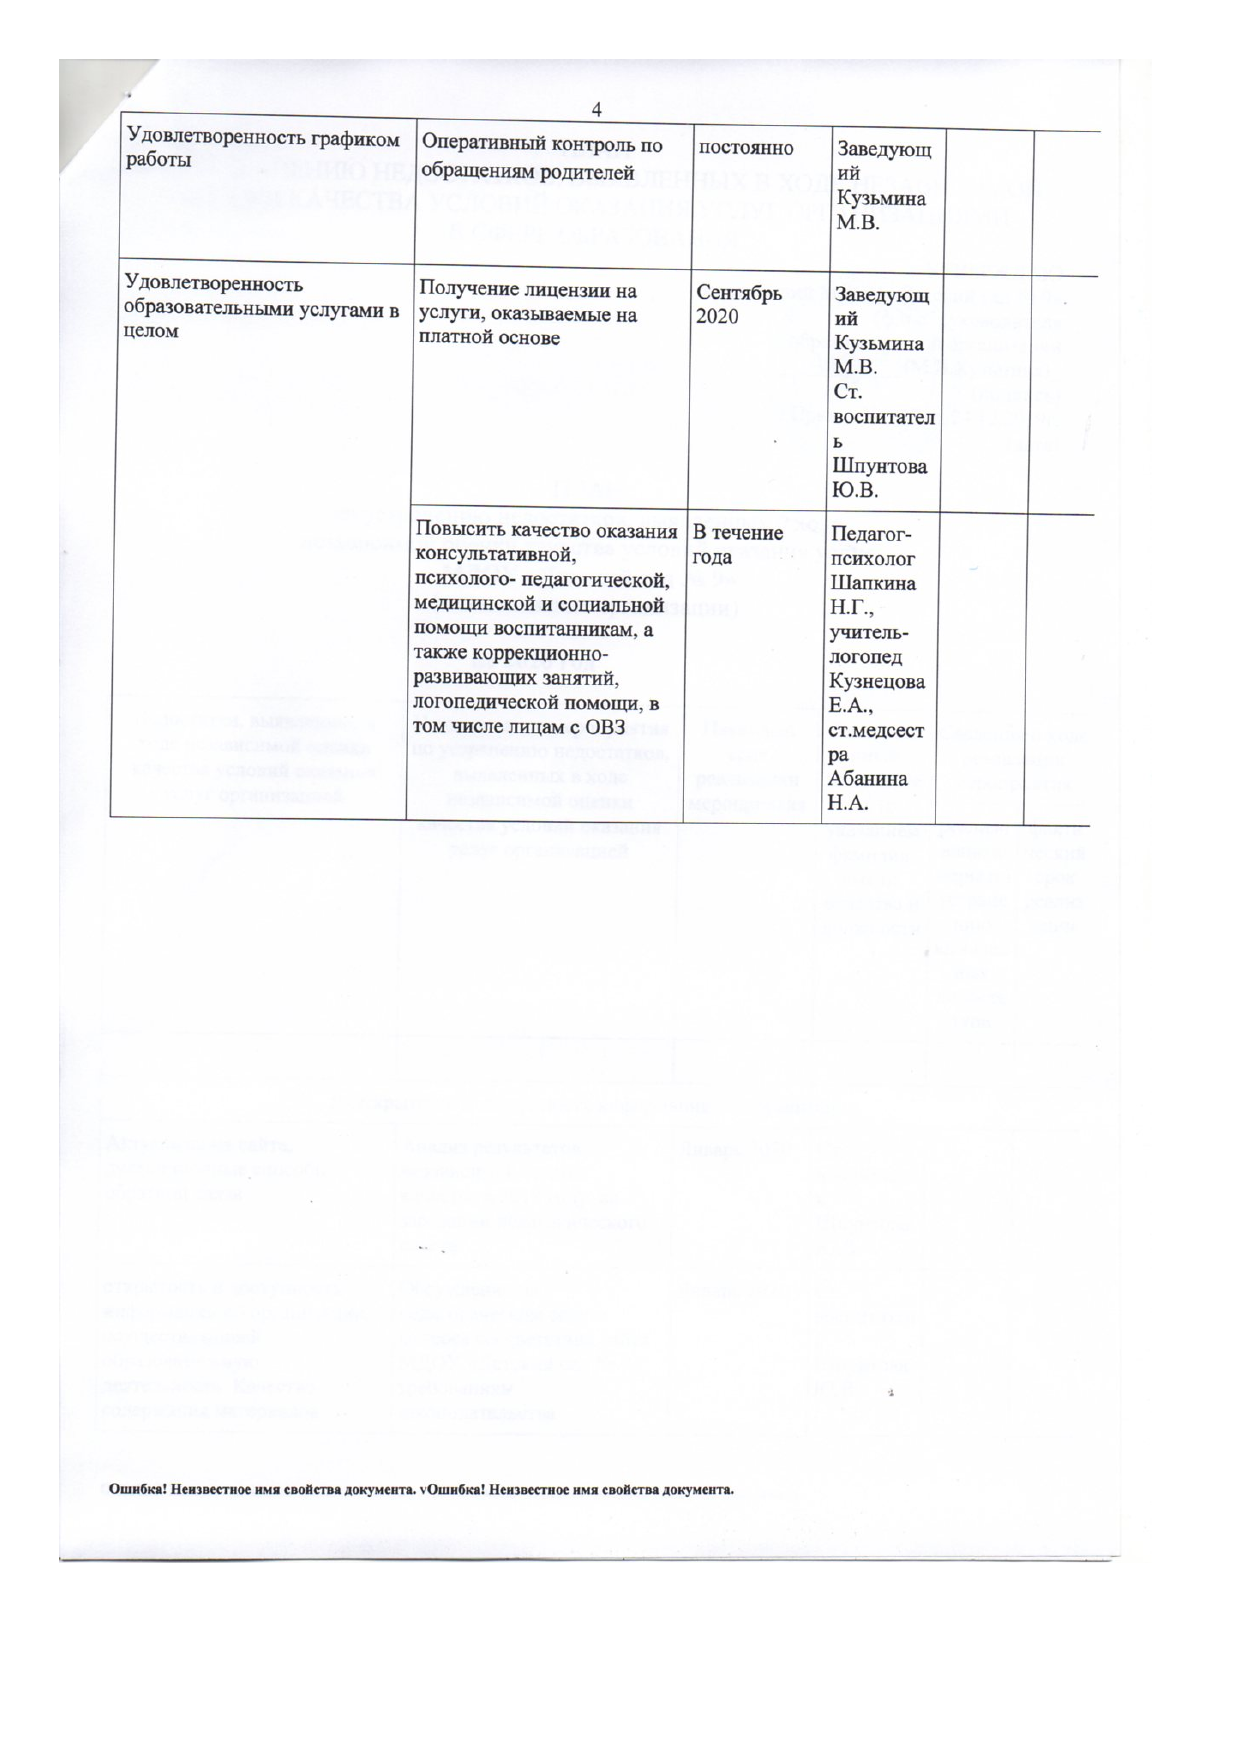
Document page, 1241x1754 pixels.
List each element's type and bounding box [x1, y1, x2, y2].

picture [59, 59, 1152, 1563]
